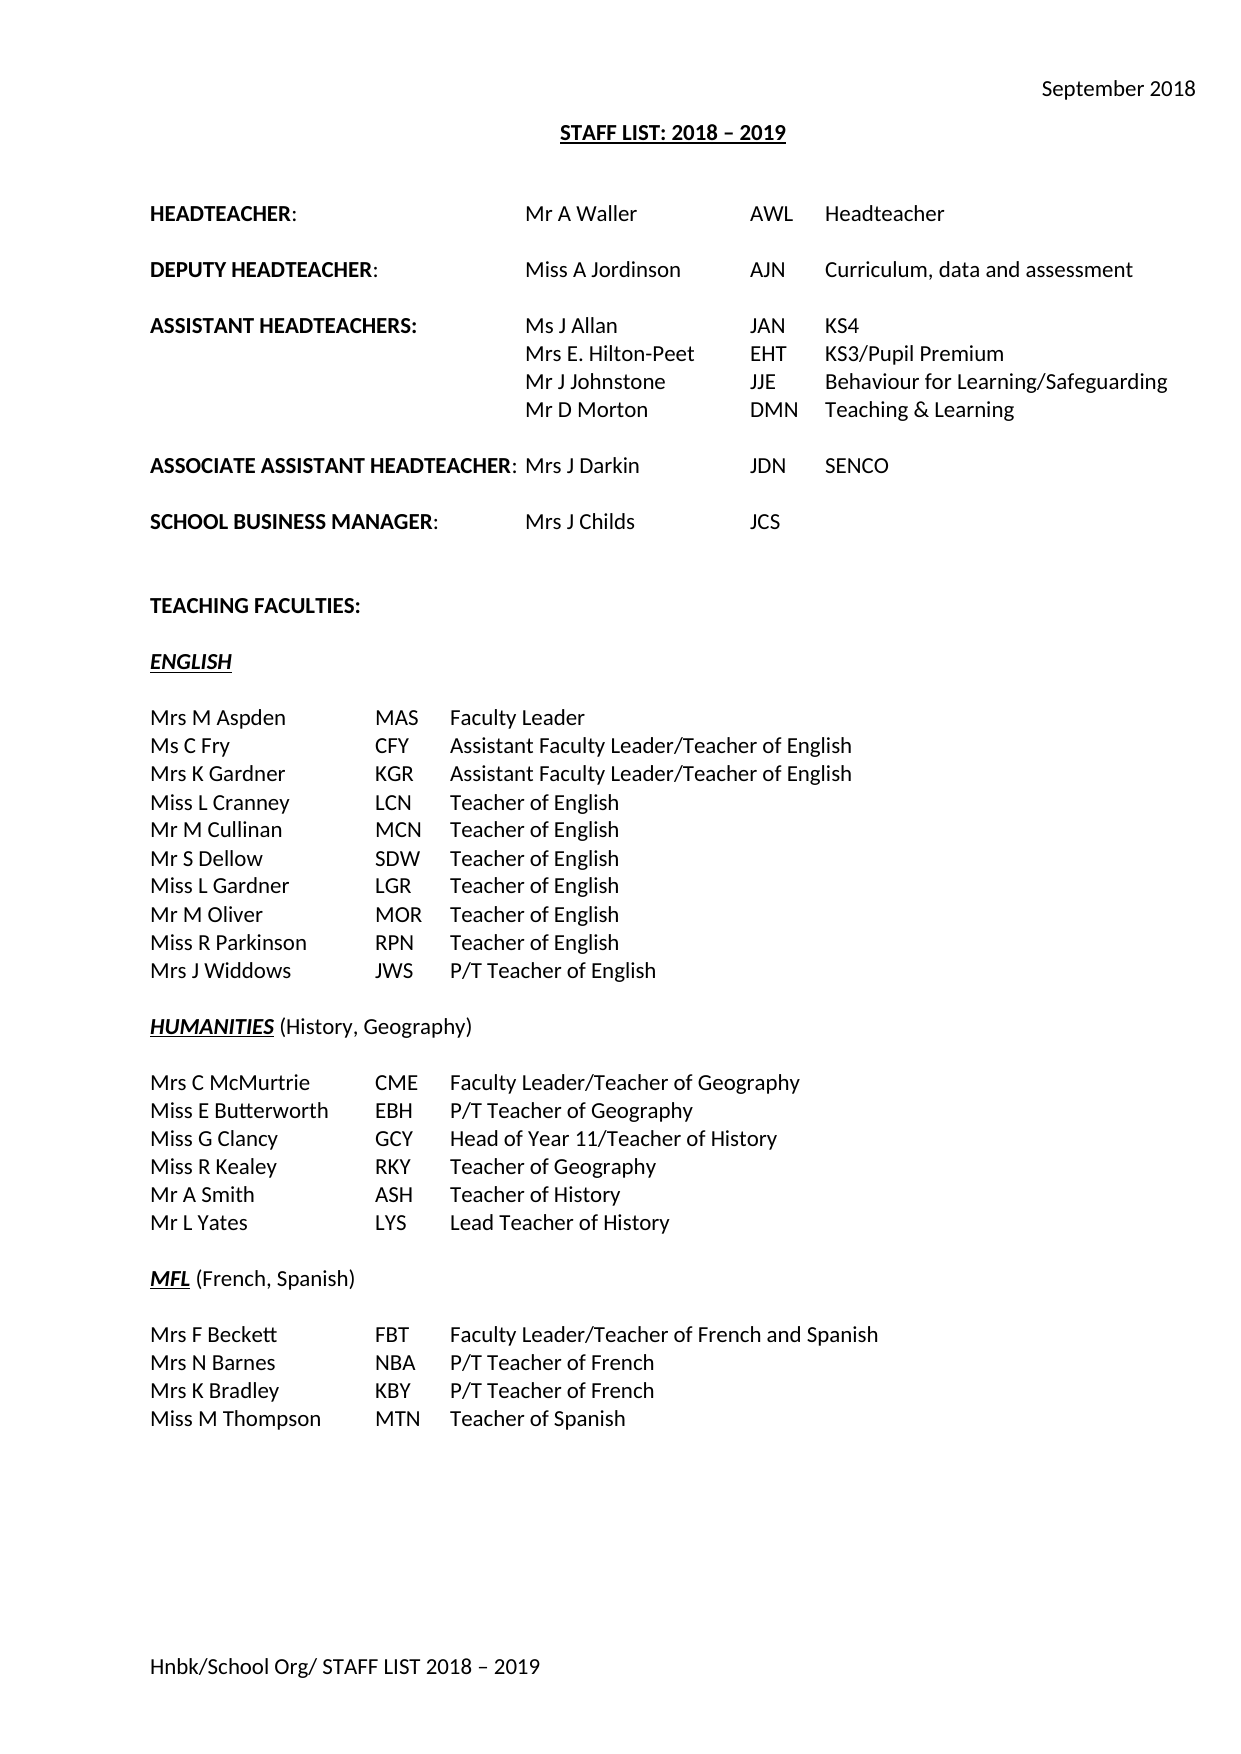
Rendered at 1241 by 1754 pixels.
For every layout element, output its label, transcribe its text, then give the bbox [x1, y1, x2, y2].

text ENGLISH [150, 647, 1196, 676]
text Miss L Cranney LCN Teacher of English [150, 788, 1196, 816]
text Mr L Yates LYS Lead Teacher of History [150, 1208, 1196, 1236]
text Mr M Cullinan MCN Teacher of English [150, 816, 1196, 844]
text Miss R Kealey RKY Teacher of Geography [150, 1152, 1196, 1180]
text Mr D Morton DMN Teaching & Learning [450, 395, 1196, 423]
text Mrs K Gardner KGR Assistant Faculty Leader/Teacher of English [150, 759, 1196, 788]
text Mrs K Bradley KBY P/T Teacher of French [150, 1376, 1196, 1404]
text Miss G Clancy GCY Head of Year 11/Teacher of History [150, 1124, 1196, 1152]
text Ms C Fry CFY Assistant Faculty Leader/Teacher of English [150, 732, 1196, 759]
text Mr M Oliver MOR Teacher of English [150, 900, 1196, 928]
text Mrs C McMurtrie CME Faculty Leader/Teacher of Geography [150, 1068, 1228, 1096]
text HEADTEACHER: Mr A Waller AWL Headteacher [150, 199, 1196, 227]
text Miss E Butterworth EBH P/T Teacher of Geography [150, 1096, 1196, 1124]
text Mrs E. Hilton-Peet EHT KS3/Pupil Premium [450, 339, 1196, 367]
text Miss M Thompson MTN Teacher of Spanish [150, 1404, 1196, 1432]
text Mrs M Aspden MAS Faculty Leader [150, 703, 1196, 732]
text STAFF LIST: 2018 – 2019 [150, 118, 1196, 146]
text Mrs J Widdows JWS P/T Teacher of English [150, 956, 1196, 984]
text MFL (French, Spanish) [150, 1264, 1196, 1292]
text SCHOOL BUSINESS MANAGER: Mrs J Childs JCS [150, 507, 1196, 535]
text Mr A Smith ASH Teacher of History [150, 1180, 1196, 1208]
text HUMANITIES (History, Geography) [150, 1012, 1196, 1040]
text Mrs F Beckett FBT Faculty Leader/Teacher of French and Spanish [150, 1320, 1228, 1348]
text ASSISTANT HEADTEACHERS: Ms J Allan JAN KS4 [150, 311, 1196, 339]
text Mr J Johnstone JJE Behaviour for Learning/Safeguarding [450, 367, 1196, 395]
text Mrs N Barnes NBA P/T Teacher of French [150, 1348, 1196, 1376]
text Miss L Gardner LGR Teacher of English [150, 872, 1196, 900]
text TEACHING FACULTIES: [150, 591, 1196, 619]
text Mr S Dellow SDW Teacher of English [150, 844, 1196, 872]
text ASSOCIATE ASSISTANT HEADTEACHER: Mrs J Darkin JDN SENCO [150, 451, 1196, 479]
text DEPUTY HEADTEACHER: Miss A Jordinson AJN Curriculum, data and assessment [150, 255, 1196, 283]
text Miss R Parkinson RPN Teacher of English [150, 928, 1196, 956]
